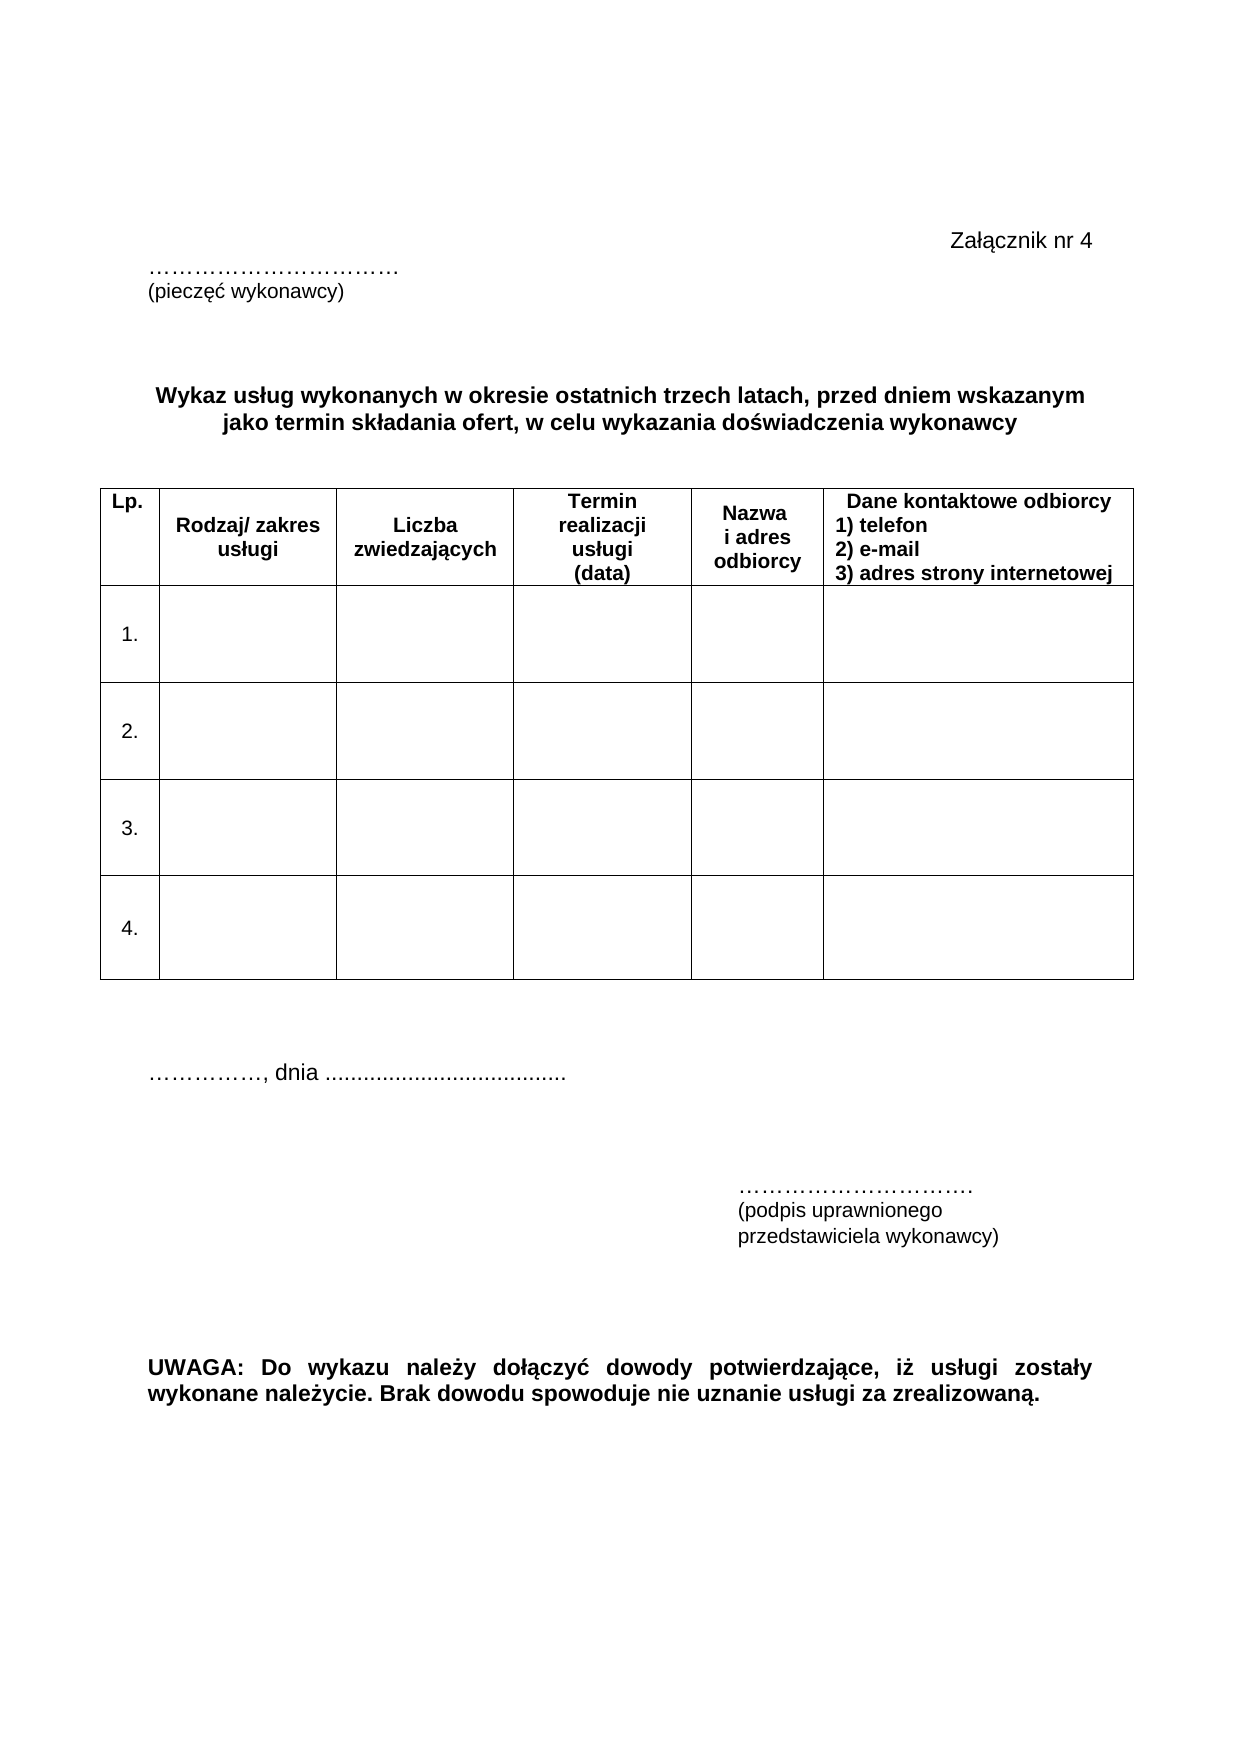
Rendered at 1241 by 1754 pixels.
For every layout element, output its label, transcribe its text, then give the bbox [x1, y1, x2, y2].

table_cell [337, 586, 513, 682]
table_cell [160, 876, 336, 979]
table_cell [824, 683, 1133, 778]
table_cell [692, 780, 823, 875]
table_header Liczba zwiedzających [337, 489, 513, 585]
table_header Lp. [101, 489, 159, 585]
table_cell [824, 876, 1133, 979]
text Załącznik nr 4 [753, 227, 1093, 253]
table_cell [514, 586, 691, 682]
text (podpis uprawnionego przedstawiciela wykonawcy) [148, 1198, 1093, 1248]
table_cell 4. [101, 876, 159, 979]
table_cell [514, 683, 691, 778]
text …………………………… [148, 253, 1093, 279]
table_cell [160, 683, 336, 778]
text (pieczęć wykonawcy) [148, 279, 1093, 303]
table_cell [514, 876, 691, 979]
table_header Dane kontaktowe odbiorcy 1) telefon 2) e-mail 3) adres strony internetowej [824, 489, 1133, 585]
table_cell 2. [101, 683, 159, 778]
table_cell [824, 780, 1133, 875]
table_cell [692, 876, 823, 979]
table_cell 1. [101, 586, 159, 682]
table_cell [337, 683, 513, 778]
table_header Rodzaj/ zakres usługi [160, 489, 336, 585]
table_cell [514, 780, 691, 875]
table_cell [160, 780, 336, 875]
table_header Nazwa i adres odbiorcy [692, 489, 823, 585]
table_header Termin realizacji usługi (data) [514, 489, 691, 585]
table_cell [160, 586, 336, 682]
table_cell [692, 586, 823, 682]
text ……………, dnia ...................................... [148, 1059, 1093, 1085]
table_cell 3. [101, 780, 159, 875]
table_cell [692, 683, 823, 778]
text …………………………. [148, 1172, 1093, 1198]
table_cell [824, 586, 1133, 682]
text Wykaz usług wykonanych w okresie ostatnich trzech latach, przed dniem wskazanym jako termin składania ofert, w celu wykazania doświadczenia wykonawcy [148, 382, 1093, 435]
text UWAGA: Do wykazu należy dołączyć dowody potwierdzające, iż usługi zostały wykonane należycie. Brak dowodu spowoduje nie uznanie usługi za zrealizowaną. [148, 1354, 1093, 1406]
table_cell [337, 780, 513, 875]
table_cell [337, 876, 513, 979]
